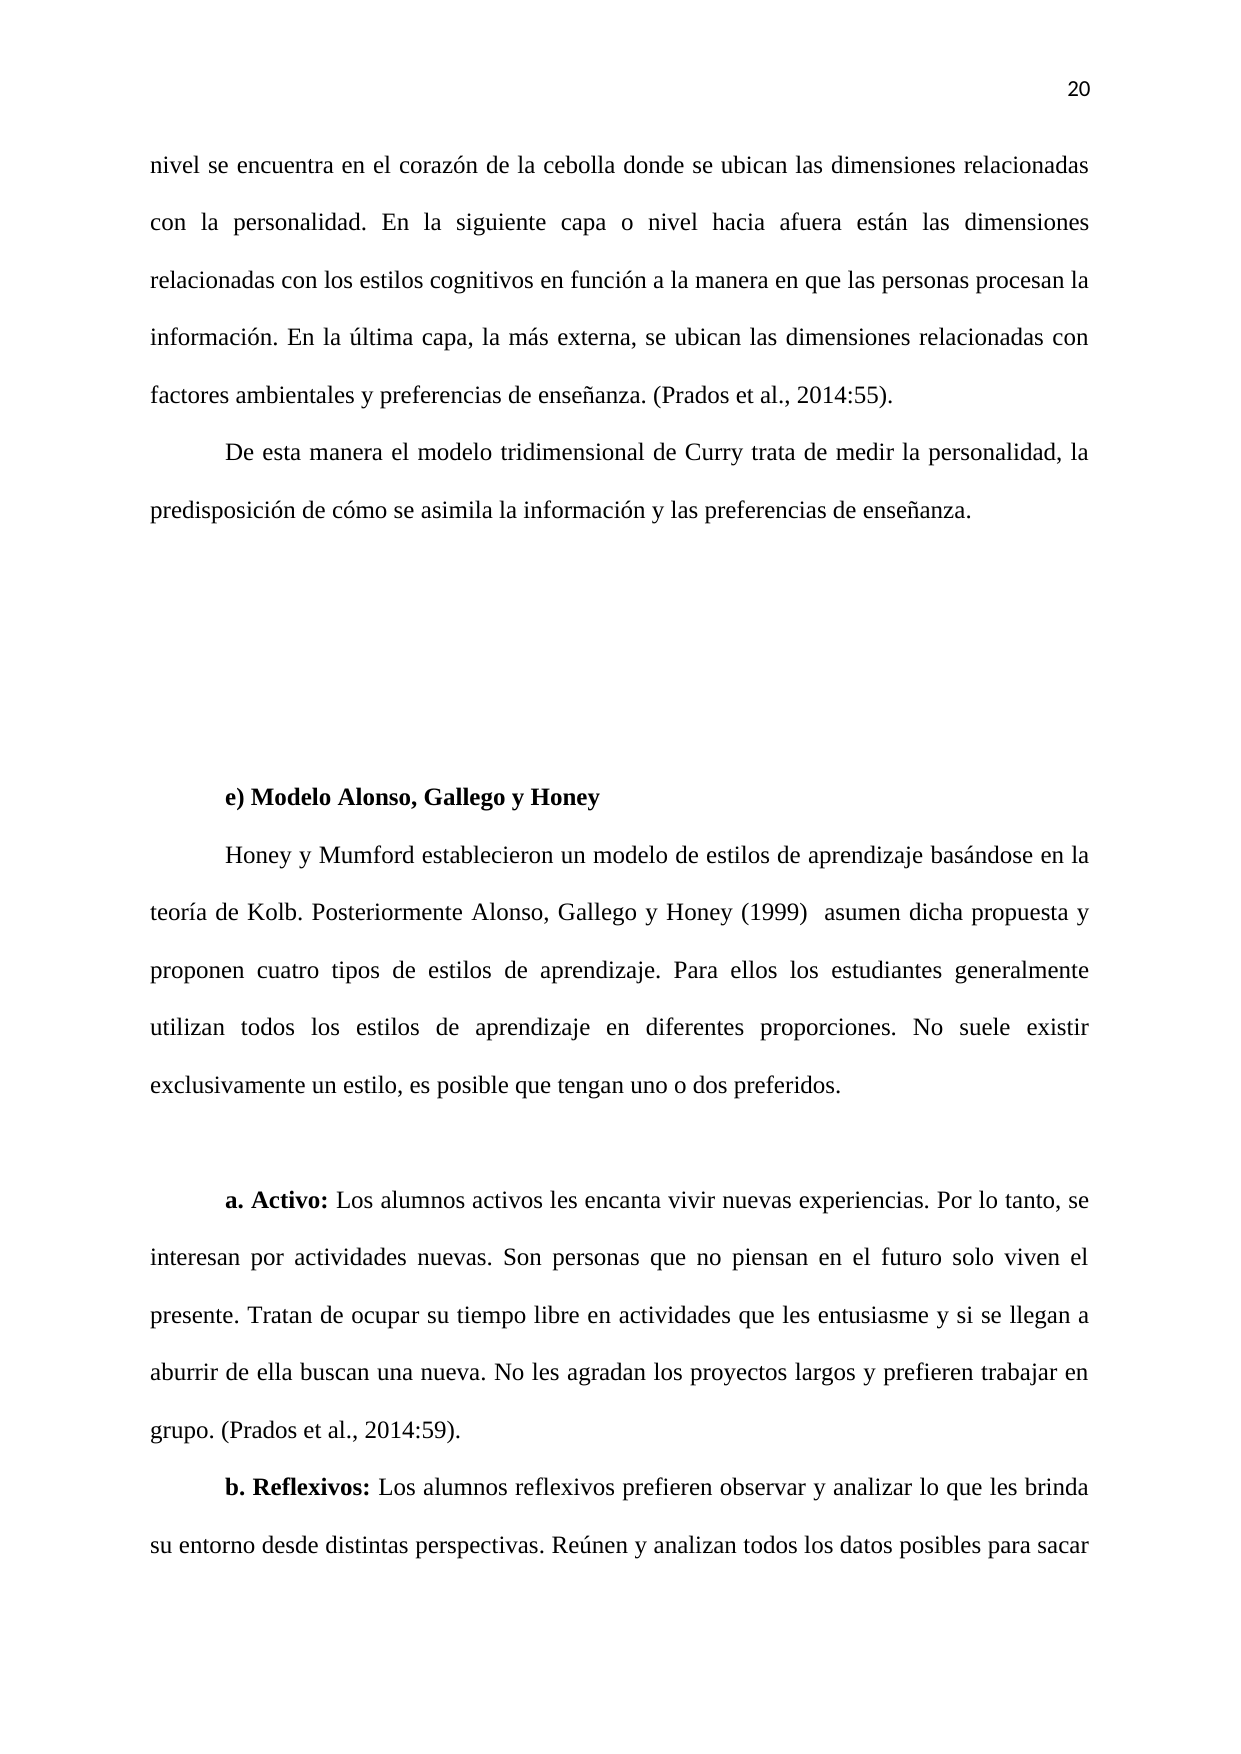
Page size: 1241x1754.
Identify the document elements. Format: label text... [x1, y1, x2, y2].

list a. Activo: Los alumnos activos les encanta vivir nuevas experiencias. Por lo tanto, se interesan por actividades nuevas. Son personas que no piensan en el futuro solo viven el presente. Tratan de ocupar su tiempo libre en actividades que les entusiasme y si se llegan a aburrir de ella buscan una nueva. No les agradan los proyectos largos y prefieren trabajar en grupo. (Prados et al., 2014:59). [150, 1185, 1090, 1444]
list Honey y Mumford establecieron un modelo de estilos de aprendizaje basándose en la teoría de Kolb. Posteriormente Alonso, Gallego y Honey (1999) asumen dicha propuesta y proponen cuatro tipos de estilos de aprendizaje. Para ellos los estudiantes generalmente utilizan todos los estilos de aprendizaje en diferentes proporciones. No suele existir exclusivamente un estilo, es posible que tengan uno o dos preferidos. [150, 840, 1090, 1099]
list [150, 1472, 1090, 1559]
list De esta manera el modelo tridimensional de Curry trata de medir la personalidad, la predisposición de cómo se asimila la información y las preferencias de enseñanza. [150, 437, 1090, 524]
list e) Modelo Alonso, Gallego y Honey [150, 782, 1090, 811]
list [150, 150, 1090, 409]
